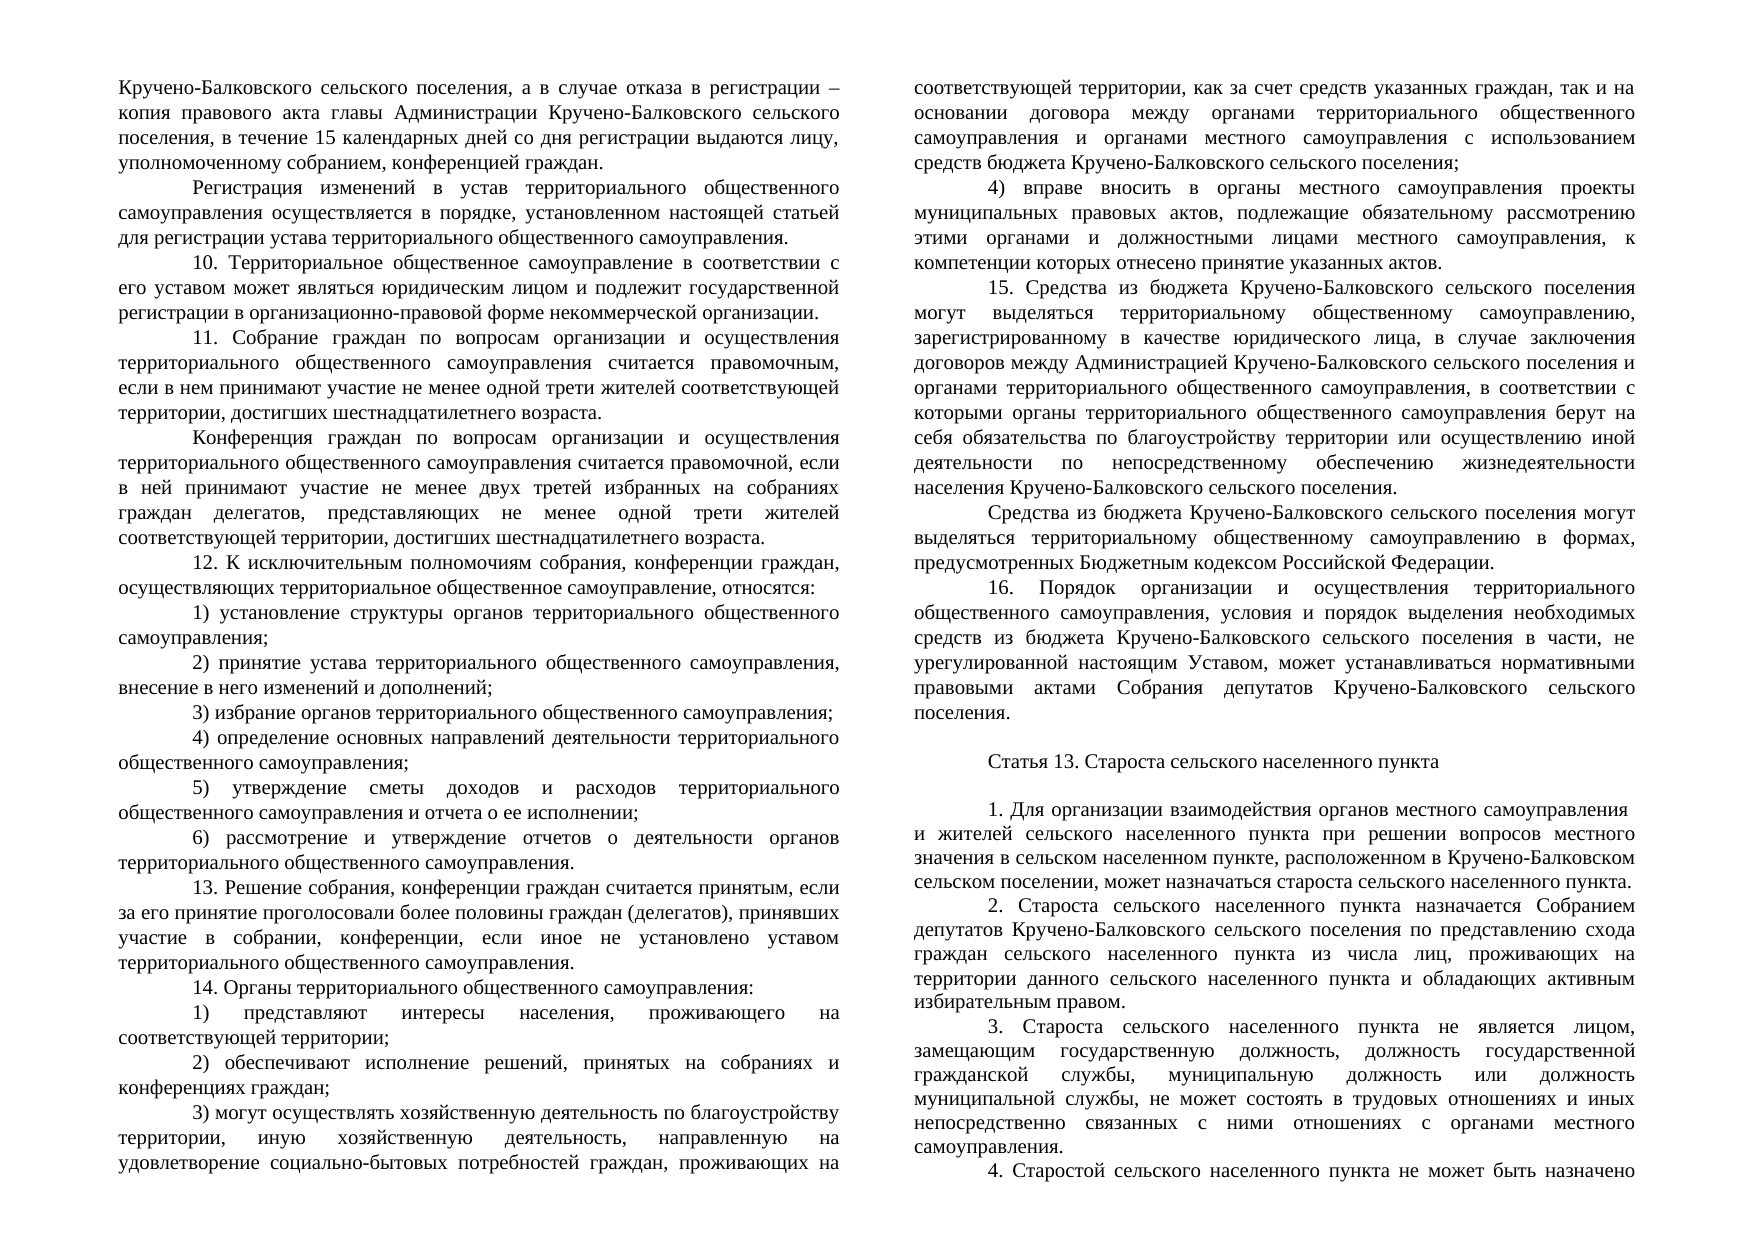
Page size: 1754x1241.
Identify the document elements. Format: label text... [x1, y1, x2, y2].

text 1) представляют интересы населения, проживающего на соответствующей территории; [118, 999, 840, 1049]
text 4) определение основных направлений деятельности территориального общественного самоуправления; [118, 724, 840, 774]
text 5) утверждение сметы доходов и расходов территориального общественного самоуправления и отчета о ее исполнении; [118, 774, 840, 824]
text 2. Староста сельского населенного пункта назначается Собранием депутатов Кручено-Балковского сельского поселения по представлению схода граждан сельского населенного пункта из числа лиц, проживающих на территории данного сельского населенного пункта и обладающих активным избирательным правом. [914, 893, 1636, 1013]
text 4) вправе вносить в органы местного самоуправления проекты муниципальных правовых актов, подлежащие обязательному рассмотрению этими органами и должностными лицами местного самоуправления, к компетенции которых отнесено принятие указанных актов. [914, 174, 1636, 274]
text 6) рассмотрение и утверждение отчетов о деятельности органов территориального общественного самоуправления. [118, 824, 840, 874]
text 1) установление структуры органов территориального общественного самоуправления; [118, 599, 840, 649]
text Регистрация изменений в устав территориального общественного самоуправления осуществляется в порядке, установленном настоящей статьей для регистрации устава территориального общественного самоуправления. [118, 174, 840, 249]
text 2) принятие устава территориального общественного самоуправления, внесение в него изменений и дополнений; [118, 649, 840, 699]
text 13. Решение собрания, конференции граждан считается принятым, если за его принятие проголосовали более половины граждан (делегатов), принявших участие в собрании, конференции, если иное не установлено уставом территориального общественного самоуправления. [118, 874, 840, 974]
text 1. Для организации взаимодействия органов местного самоуправления и жителей сельского населенного пункта при решении вопросов местного значения в сельском населенном пункте, расположенном в Кручено-Балковском сельском поселении, может назначаться староста сельского населенного пункта. [914, 797, 1636, 893]
text Конференция граждан по вопросам организации и осуществления территориального общественного самоуправления считается правомочной, если в ней принимают участие не менее двух третей избранных на собраниях граждан делегатов, представляющих не менее одной трети жителей соответствующей территории, достигших шестнадцатилетнего возраста. [118, 424, 840, 549]
text 4. Старостой сельского населенного пункта не может быть назначено лицо: [914, 1158, 1636, 1182]
text 3) могут осуществлять хозяйственную деятельность по благоустройству территории, иную хозяйственную деятельность, направленную на удовлетворение социально-бытовых потребностей граждан, проживающих на соответствующей территории, как за счет средств указанных граждан, так и на основании договора между органами территориального общественного самоуправления и органами местного самоуправления с использованием средств бюджета Кручено-Балковского сельского поселения; [914, 74, 1636, 174]
text Средства из бюджета Кручено-Балковского сельского поселения могут выделяться территориальному общественному самоуправлению в формах, предусмотренных Бюджетным кодексом Российской Федерации. [914, 499, 1636, 574]
text 10. Территориальное общественное самоуправление в соответствии с его уставом может являться юридическим лицом и подлежит государственной регистрации в организационно-правовой форме некоммерческой организации. [118, 249, 840, 324]
text 3) избрание органов территориального общественного самоуправления; [118, 699, 840, 724]
text 3) могут осуществлять хозяйственную деятельность по благоустройству территории, иную хозяйственную деятельность, направленную на удовлетворение социально-бытовых потребностей граждан, проживающих на соответствующей территории, как за счет средств указанных граждан, так и на основании договора между органами территориального общественного самоуправления и органами местного самоуправления с использованием средств бюджета Кручено-Балковского сельского поселения; [118, 1099, 840, 1174]
text 2) обеспечивают исполнение решений, принятых на собраниях и конференциях граждан; [118, 1049, 840, 1099]
text 12. К исключительным полномочиям собрания, конференции граждан, осуществляющих территориальное общественное самоуправление, относятся: [118, 549, 840, 599]
text 16. Порядок организации и осуществления территориального общественного самоуправления, условия и порядок выделения необходимых средств из бюджета Кручено-Балковского сельского поселения в части, не урегулированной настоящим Уставом, может устанавливаться нормативными правовыми актами Собрания депутатов Кручено-Балковского сельского поселения. [914, 574, 1636, 724]
text 3. Староста сельского населенного пункта не является лицом, замещающим государственную должность, должность государственной гражданской службы, муниципальную должность или должность муниципальной службы, не может состоять в трудовых отношениях и иных непосредственно связанных с ними отношениях с органами местного самоуправления. [914, 1013, 1636, 1158]
text 14. Органы территориального общественного самоуправления: [118, 974, 840, 999]
text 11. Собрание граждан по вопросам организации и осуществления территориального общественного самоуправления считается правомочным, если в нем принимают участие не менее одной трети жителей соответствующей территории, достигших шестнадцатилетнего возраста. [118, 324, 840, 424]
text Статья 13. Староста сельского населенного пункта [914, 749, 1636, 773]
text 15. Средства из бюджета Кручено-Балковского сельского поселения могут выделяться территориальному общественному самоуправлению, зарегистрированному в качестве юридического лица, в случае заключения договоров между Администрацией Кручено-Балковского сельского поселения и органами территориального общественного самоуправления, в соответствии с которыми органы территориального общественного самоуправления берут на себя обязательства по благоустройству территории или осуществлению иной деятельности по непосредственному обеспечению жизнедеятельности населения Кручено-Балковского сельского поселения. [914, 274, 1636, 499]
